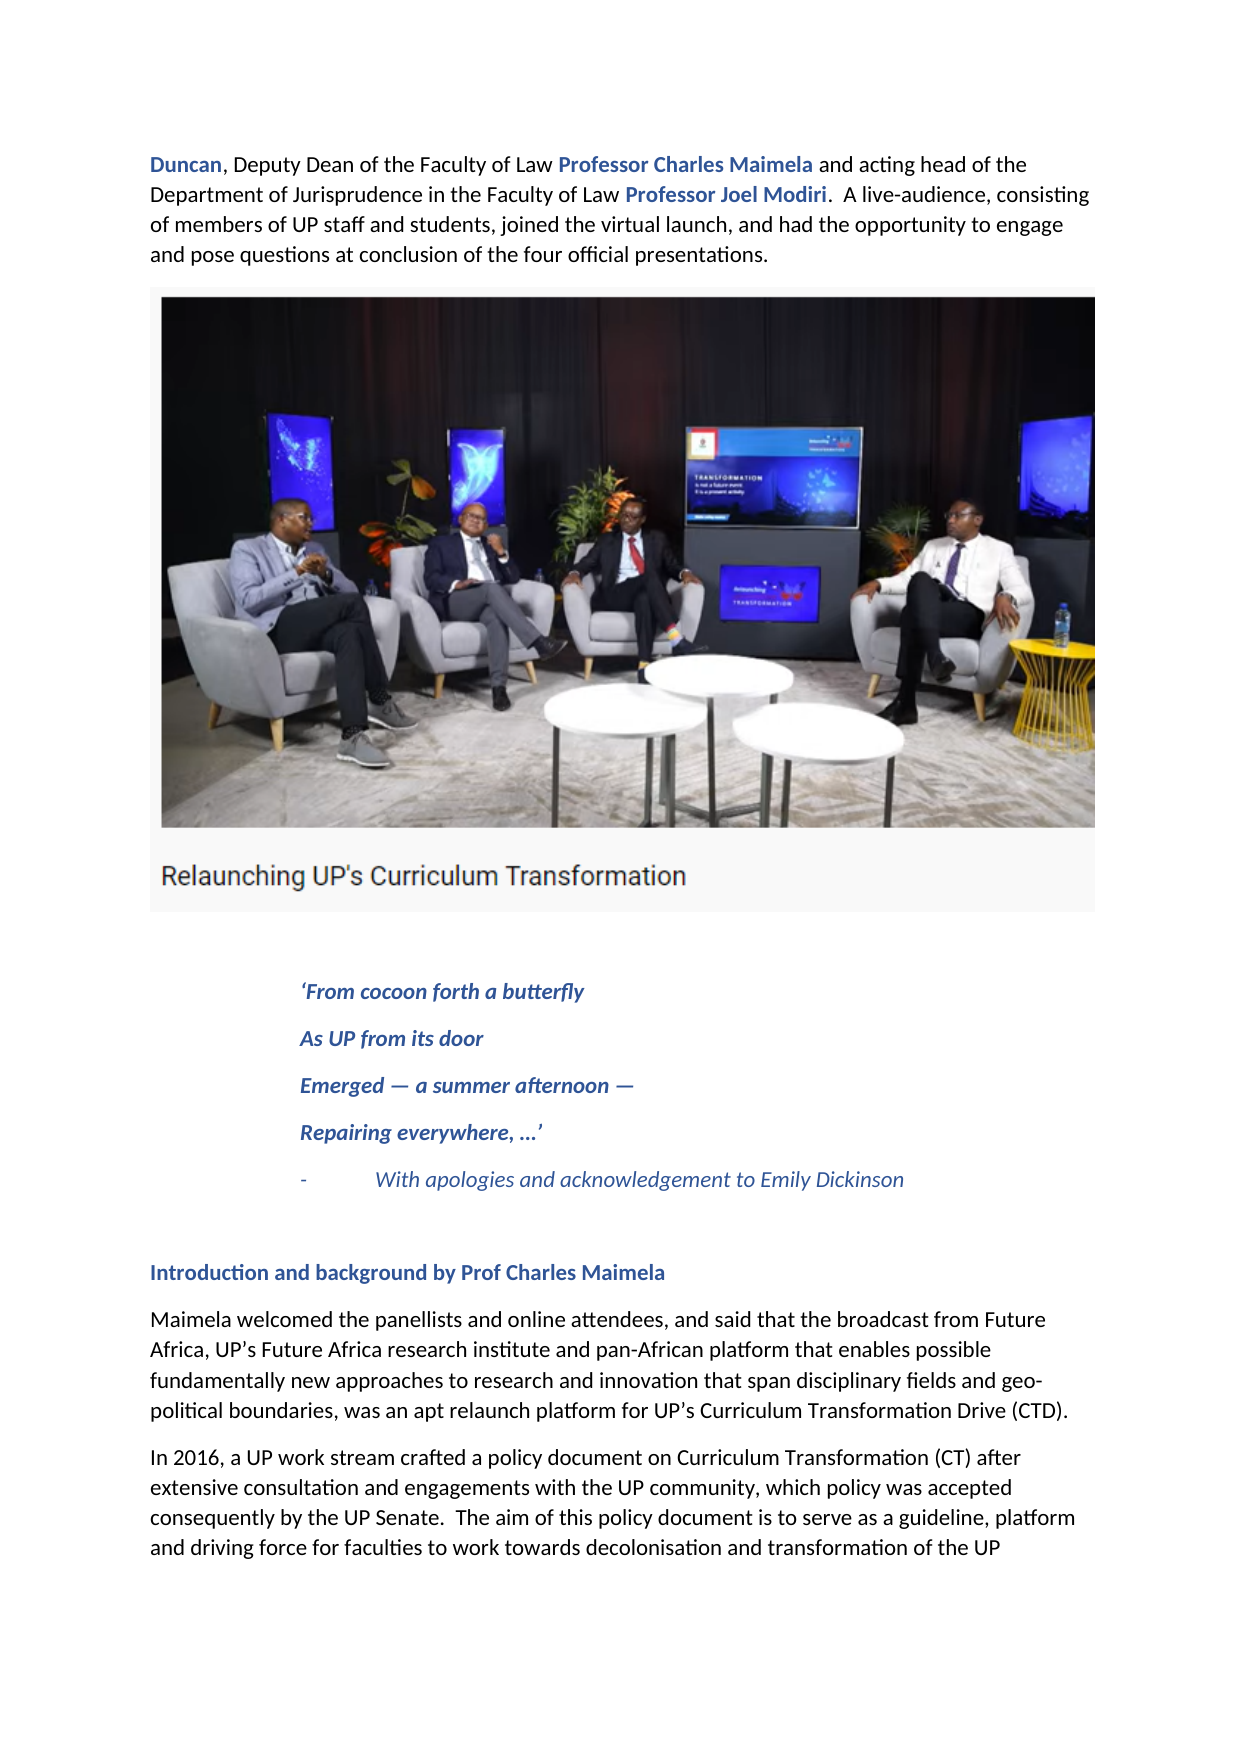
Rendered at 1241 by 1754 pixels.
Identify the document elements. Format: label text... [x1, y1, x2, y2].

picture [150, 287, 1095, 912]
text ‘From cocoon forth a butterfly [225, 977, 1090, 1005]
text - With apologies and acknowledgement to Emily Dickinson [150, 1165, 1090, 1193]
text Introduction and background by Prof Charles Maimela [150, 1258, 1090, 1287]
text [150, 1443, 1090, 1562]
text Maimela welcomed the panellists and online attendees, and said that the broadcast from Future Africa, UP’s Future Africa research institute and pan-African platform that enables possible fundamentally new approaches to research and innovation that span disciplinary fields and geo-political boundaries, was an apt relaunch platform for UP’s Curriculum Transformation Drive (CTD). [150, 1305, 1090, 1424]
text Repairing everywhere, …’ [150, 1118, 1090, 1146]
text Emerged — a summer afternoon — [150, 1071, 1090, 1099]
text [150, 150, 1090, 269]
text As UP from its door [150, 1024, 1090, 1052]
